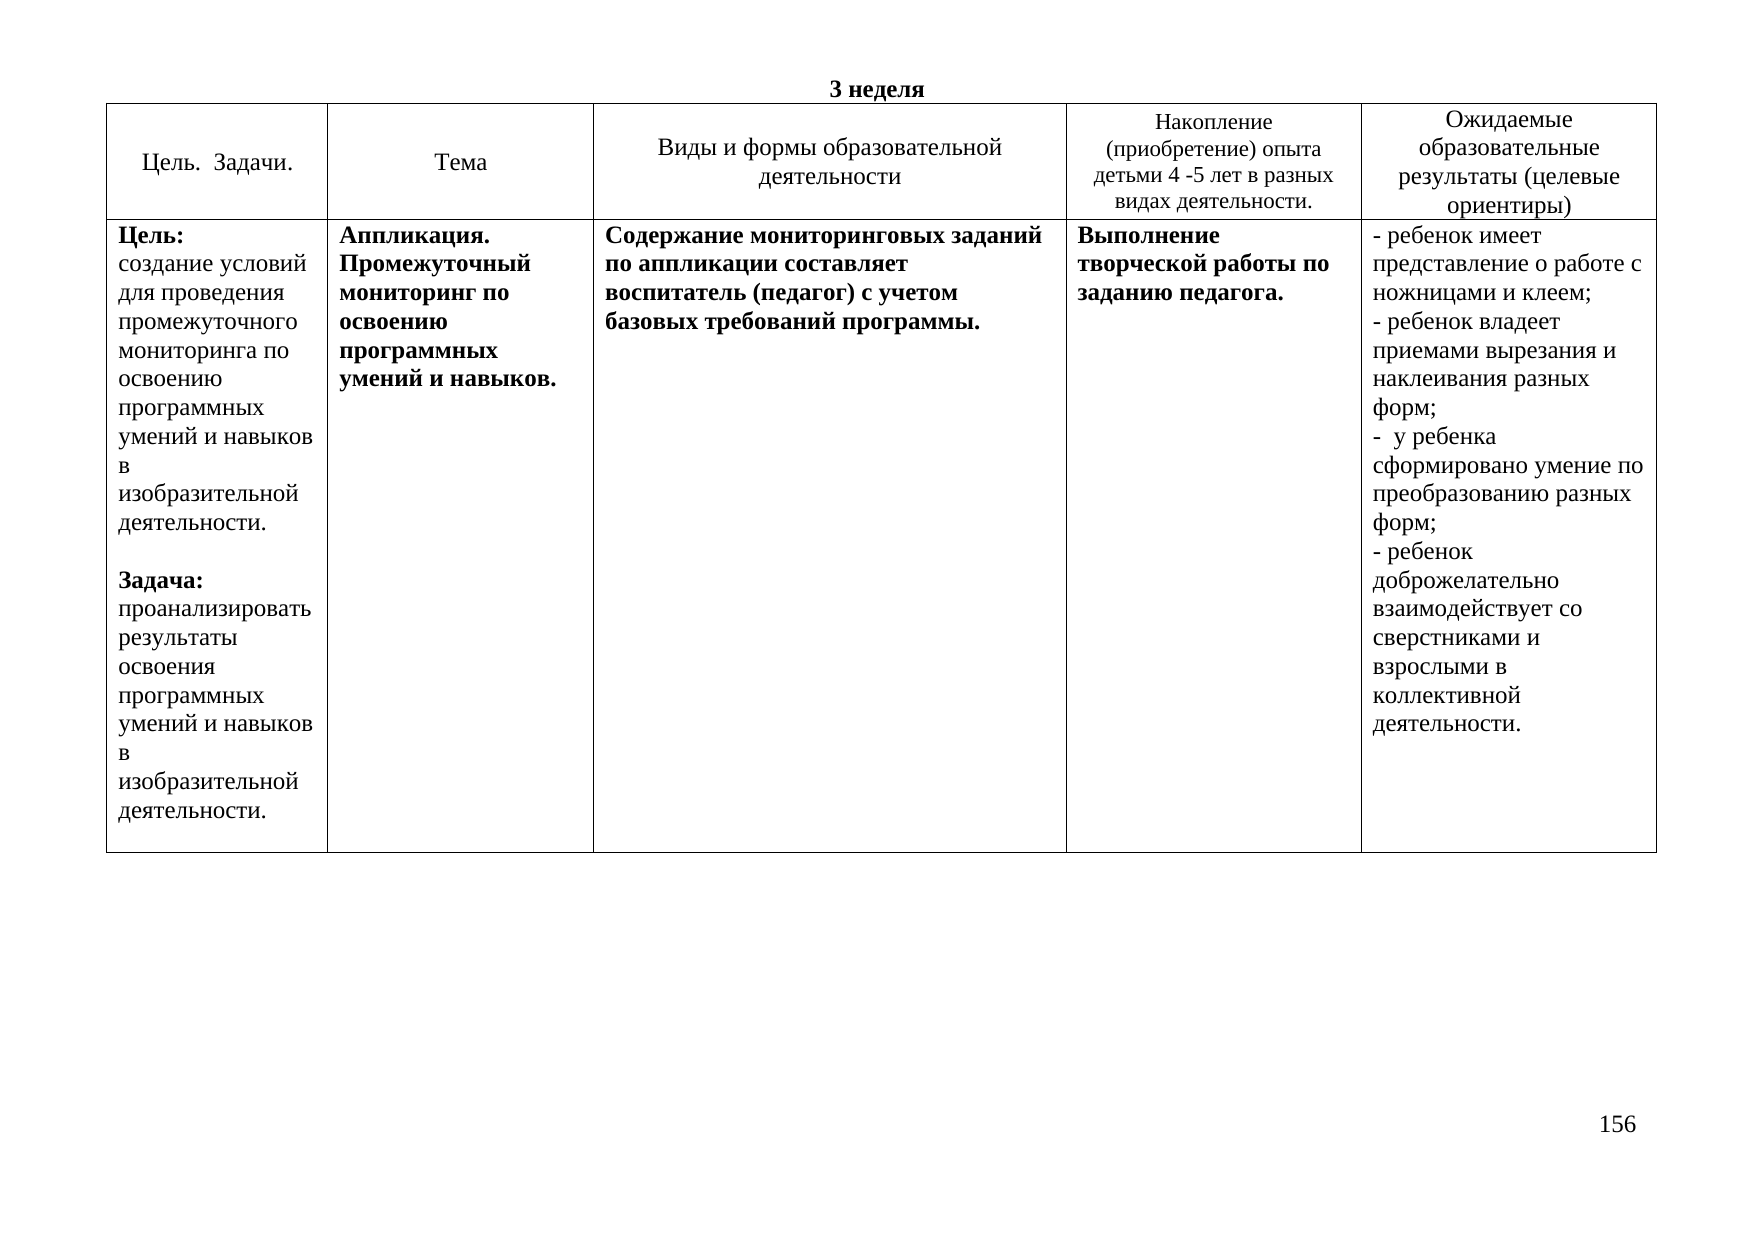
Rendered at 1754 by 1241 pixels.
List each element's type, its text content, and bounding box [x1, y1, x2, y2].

table_cell Выполнение творческой работы по заданию педагога. [1067, 220, 1361, 852]
table_cell - ребенок имеет представление о работе с ножницами и клеем; - ребенок владеет приемами вырезания и наклеивания разных форм; - у ребенка сформировано умение по преобразованию разных форм; - ребенок доброжелательно взаимодействует со сверстниками и взрослыми в коллективной деятельности. [1362, 220, 1656, 852]
table_header Ожидаемые образовательные результаты (целевые ориентиры) [1362, 104, 1656, 219]
table_header Накопление (приобретение) опыта детьми 4 -5 лет в разных видах деятельности. [1067, 104, 1361, 219]
table_cell Аппликация. Промежуточный мониторинг по освоению программных умений и навыков. [328, 220, 593, 852]
text 3 неделя [118, 74, 1636, 103]
table_cell Содержание мониторинговых заданий по аппликации составляет воспитатель (педагог) с учетом базовых требований программы. [594, 220, 1066, 852]
table_header Тема [328, 104, 593, 219]
table_header Цель. Задачи. [107, 104, 327, 219]
table_header Виды и формы образовательной деятельности [594, 104, 1066, 219]
table_cell Цель: создание условий для проведения промежуточного мониторинга по освоению программных умений и навыков в изобразительной деятельности. Задача: проанализировать результаты освоения программных умений и навыков в изобразительной деятельности. [107, 220, 327, 852]
